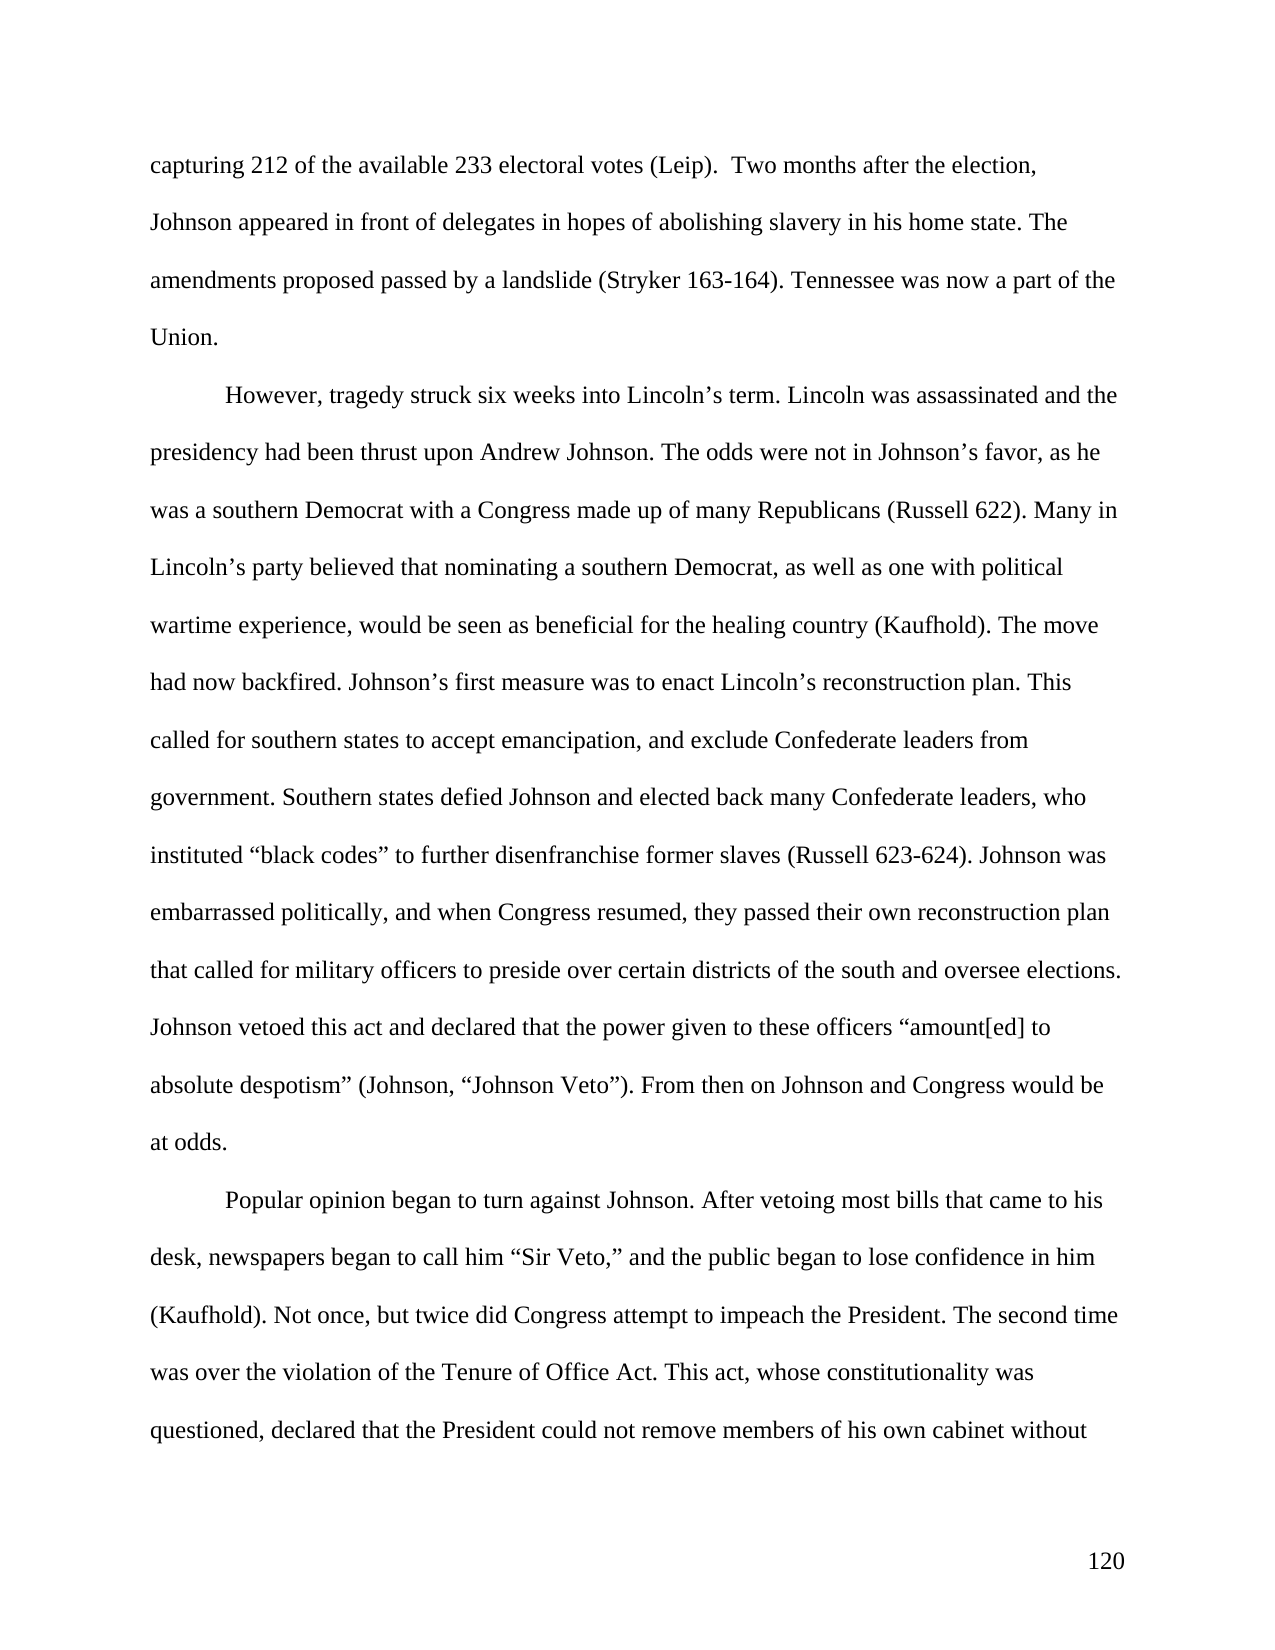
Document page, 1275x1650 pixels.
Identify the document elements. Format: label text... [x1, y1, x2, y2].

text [150, 150, 1125, 351]
text However, tragedy struck six weeks into Lincoln’s term. Lincoln was assassinated and the presidency had been thrust upon Andrew Johnson. The odds were not in Johnson’s favor, as he was a southern Democrat with a Congress made up of many Republicans (Russell 622). Many in Lincoln’s party believed that nominating a southern Democrat, as well as one with political wartime experience, would be seen as beneficial for the healing country (Kaufhold). The move had now backfired. Johnson’s first measure was to enact Lincoln’s reconstruction plan. This called for southern states to accept emancipation, and exclude Confederate leaders from government. Southern states defied Johnson and elected back many Confederate leaders, who instituted “black codes” to further disenfranchise former slaves (Russell 623-624). Johnson was embarrassed politically, and when Congress resumed, they passed their own reconstruction plan that called for military officers to preside over certain districts of the south and oversee elections. Johnson vetoed this act and declared that the power given to these officers “amount[ed] to absolute despotism” (Johnson, “Johnson Veto”). From then on Johnson and Congress would be at odds. [150, 380, 1125, 1156]
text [150, 1185, 1125, 1444]
